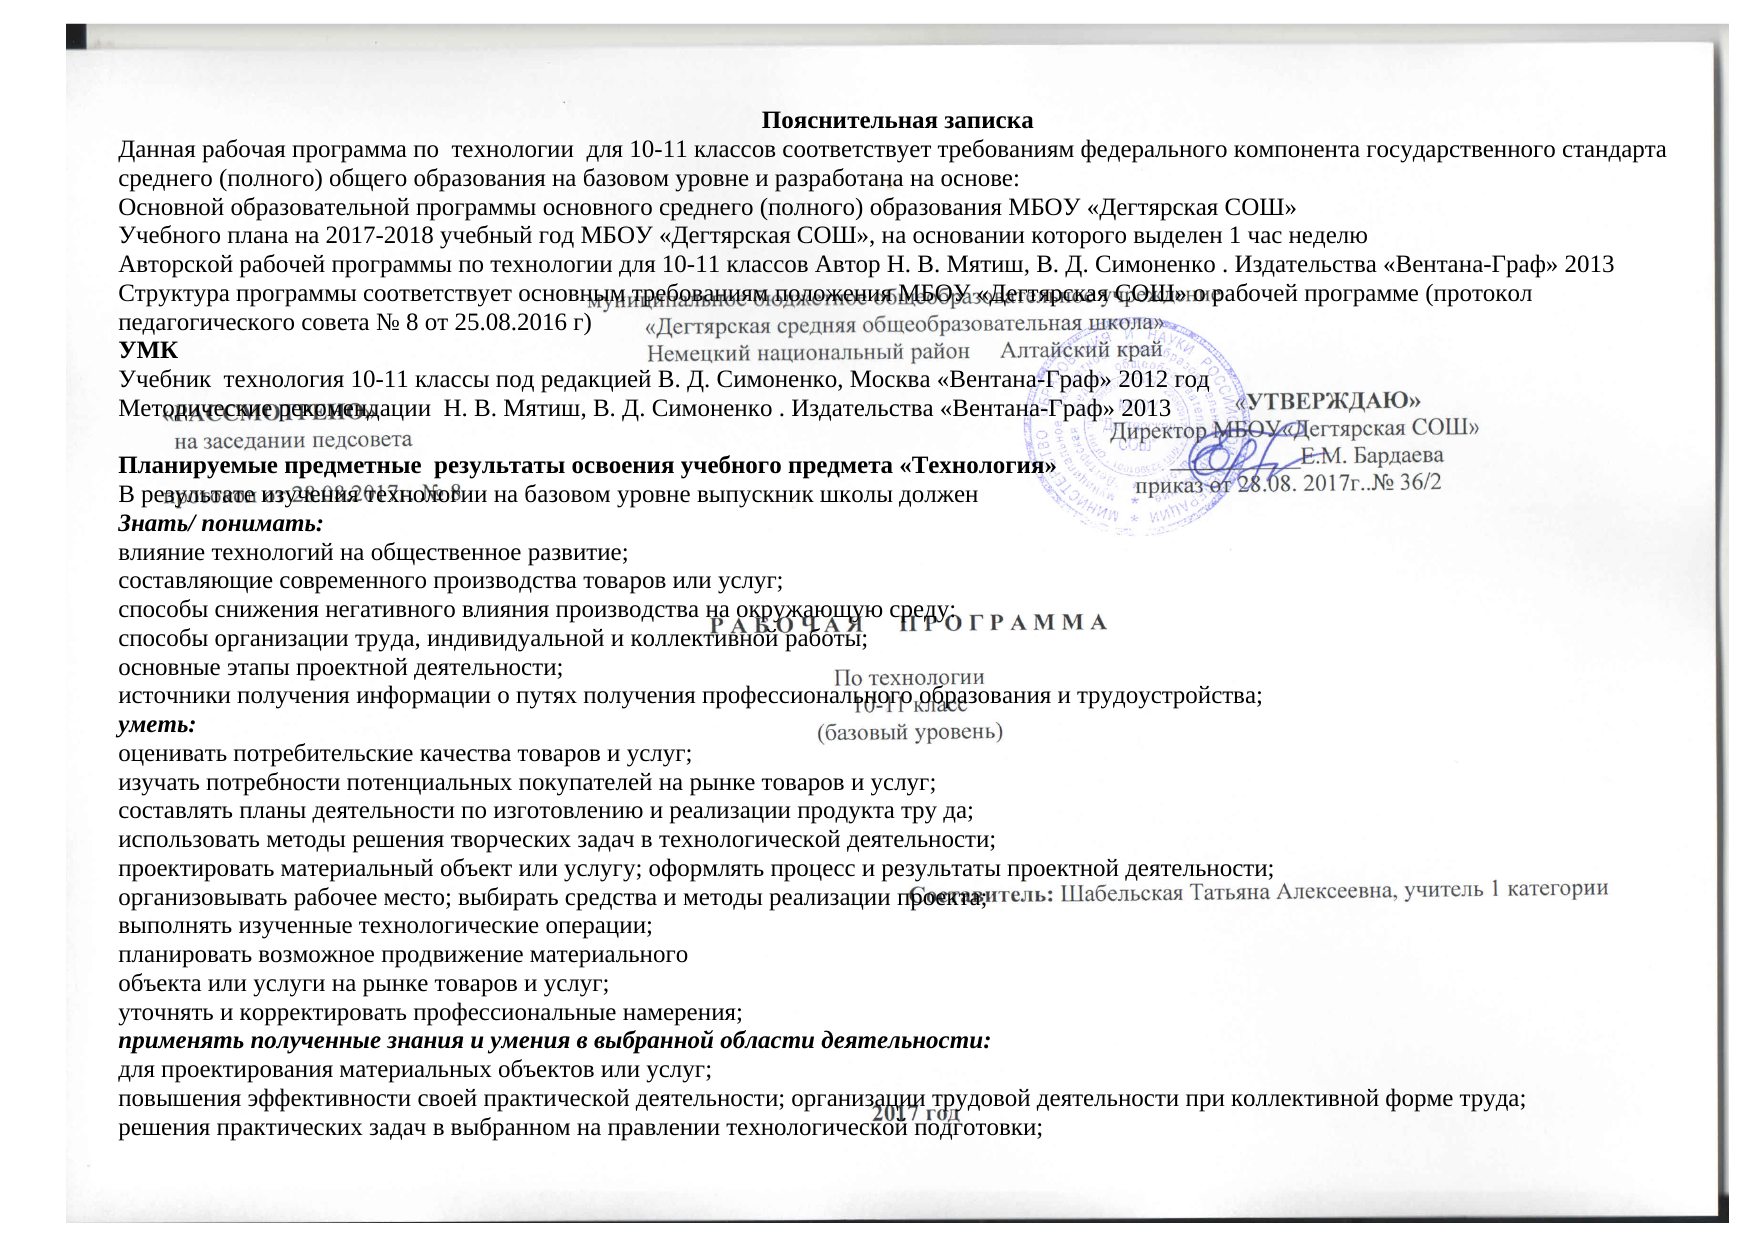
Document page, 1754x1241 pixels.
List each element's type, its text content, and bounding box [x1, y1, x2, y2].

text проектировать материальный объект или услугу; оформлять процесс и результаты проектной деятельности; [118, 853, 1677, 882]
text Знать/ понимать: [118, 508, 1677, 537]
text для проектирования материальных объектов или услуг; [118, 1054, 1677, 1083]
text уточнять и корректировать профессиональные намерения; [118, 997, 1677, 1026]
text составляющие современного производства товаров или услуг; [118, 566, 1677, 594]
text Учебник технология 10-11 классы под редакцией В. Д. Симоненко, Москва «Вентана-Граф» 2012 год [118, 364, 1677, 393]
text способы организации труда, индивидуальной и коллективной работы; [118, 623, 1677, 652]
text УМК [118, 336, 1677, 364]
text Основной образовательной программы основного среднего (полного) образования МБОУ «Дегтярская СОШ» [118, 192, 1677, 221]
text Методические рекомендации Н. В. Мятиш, В. Д. Симоненко . Издательства «Вентана-Граф» 2013 [118, 393, 1677, 422]
text Структура программы соответствует основным требованиям положения МБОУ «Дегтярская СОШ» о рабочей программе (протокол педагогического совета № 8 от 25.08.2016 г) [118, 278, 1677, 336]
text способы снижения негативного влияния производства на окружающую среду: [118, 594, 1677, 623]
text уметь: [118, 709, 1677, 738]
text объекта или услуги на рынке товаров и услуг; [118, 968, 1677, 997]
text Учебного плана на 2017-2018 учебный год МБОУ «Дегтярская СОШ», на основании которого выделен 1 час неделю [118, 221, 1677, 249]
text основные этапы проектной деятельности; [118, 652, 1677, 681]
text изучать потребности потенциальных покупателей на рынке товаров и услуг; [118, 767, 1677, 796]
text составлять планы деятельности по изготовлению и реализации продукта тру да; [118, 796, 1677, 824]
text применять полученные знания и умения в выбранной области деятельности: [118, 1026, 1677, 1054]
text организовывать рабочее место; выбирать средства и методы реализации проекта; [118, 882, 1677, 911]
text планировать возможное продвижение материального [118, 939, 1677, 968]
picture [67, 25, 1729, 1223]
text влияние технологий на общественное развитие; [118, 537, 1677, 566]
text решения практических задач в выбранном на правлении технологической подготовки; [118, 1112, 1677, 1141]
text оценивать потребительские качества товаров и услуг; [118, 738, 1677, 767]
text Авторской рабочей программы по технологии для 10-11 классов Автор Н. В. Мятиш, В. Д. Симоненко . Издательства «Вентана-Граф» 2013 [118, 249, 1677, 278]
text Пояснительная записка [118, 106, 1677, 134]
text повышения эффективности своей практической деятельности; организации трудовой деятельности при коллективной форме труда; [118, 1083, 1677, 1112]
text выполнять изученные технологические операции; [118, 911, 1677, 939]
text источники получения информации о путях получения профессионального образования и трудоустройства; [118, 681, 1677, 709]
text использовать методы решения творческих задач в технологической деятельности; [118, 824, 1677, 853]
text Планируемые предметные результаты освоения учебного предмета «Технология» [118, 451, 1677, 479]
text В результате изучения технологии на базовом уровне выпускник школы должен [118, 479, 1677, 508]
text Данная рабочая программа по технологии для 10-11 классов соответствует требованиям федерального компонента государственного стандарта среднего (полного) общего образования на базовом уровне и разработана на основе: [118, 134, 1677, 192]
